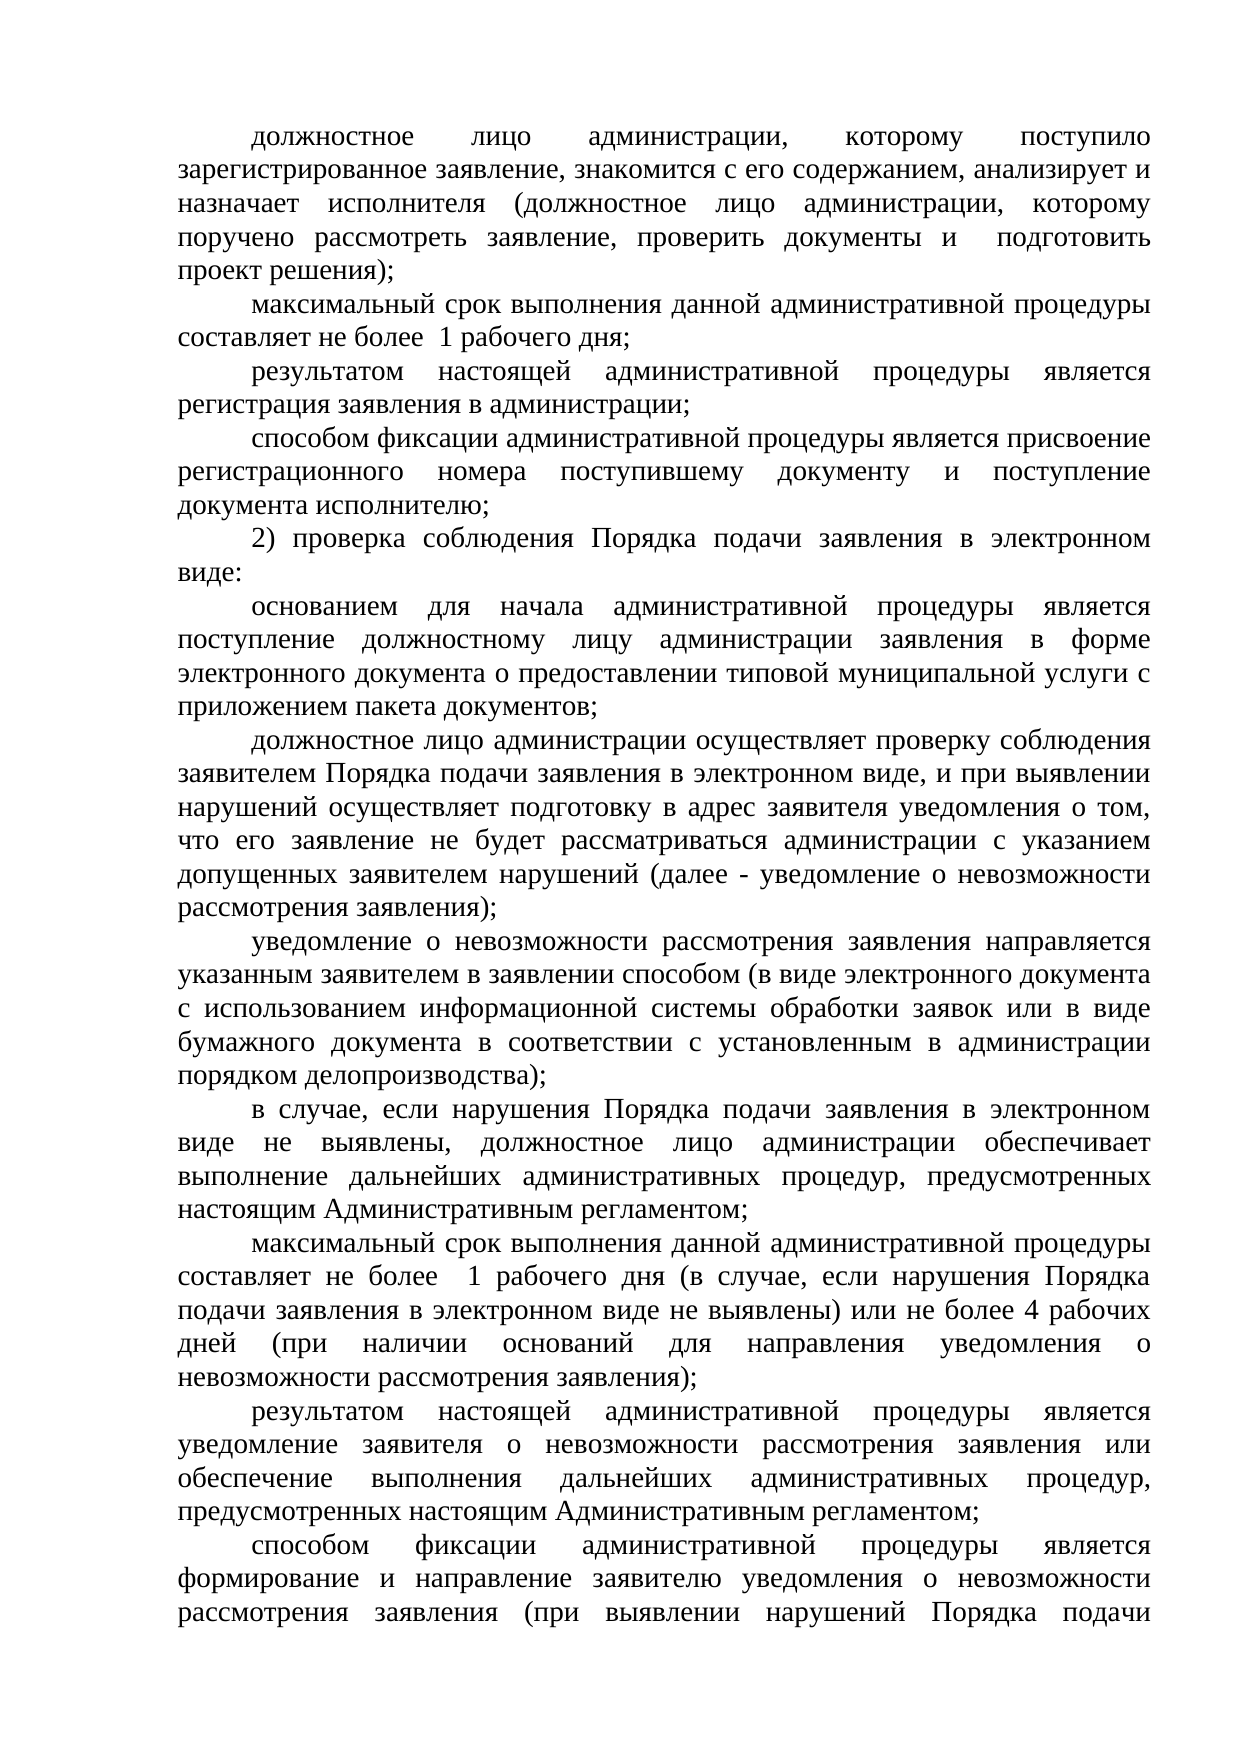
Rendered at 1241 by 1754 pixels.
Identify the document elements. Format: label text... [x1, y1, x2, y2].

text 2) проверка соблюдения Порядка подачи заявления в электронном виде: [177, 521, 1152, 588]
text результатом настоящей административной процедуры является регистрация заявления в администрации; [177, 353, 1152, 420]
text результатом настоящей административной процедуры является уведомление заявителя о невозможности рассмотрения заявления или обеспечение выполнения дальнейших административных процедур, предусмотренных настоящим Административным регламентом; [177, 1393, 1152, 1527]
text должностное лицо администрации, которому поступило зарегистрированное заявление, знакомится с его содержанием, анализирует и назначает исполнителя (должностное лицо администрации, которому поручено рассмотреть заявление, проверить документы и подготовить проект решения); [177, 118, 1152, 286]
text основанием для начала административной процедуры является поступление должностному лицу администрации заявления в форме электронного документа о предоставлении типовой муниципальной услуги с приложением пакета документов; [177, 588, 1152, 722]
text способом фиксации административной процедуры является присвоение регистрационного номера поступившему документу и поступление документа исполнителю; [177, 420, 1152, 521]
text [177, 1527, 1152, 1627]
text максимальный срок выполнения данной административной процедуры составляет не более 1 рабочего дня; [177, 286, 1152, 353]
text максимальный срок выполнения данной административной процедуры составляет не более 1 рабочего дня (в случае, если нарушения Порядка подачи заявления в электронном виде не выявлены) или не более 4 рабочих дней (при наличии оснований для направления уведомления о невозможности рассмотрения заявления); [177, 1225, 1152, 1393]
text должностное лицо администрации осуществляет проверку соблюдения заявителем Порядка подачи заявления в электронном виде, и при выявлении нарушений осуществляет подготовку в адрес заявителя уведомления о том, что его заявление не будет рассматриваться администрации с указанием допущенных заявителем нарушений (далее - уведомление о невозможности рассмотрения заявления); [177, 722, 1152, 923]
text в случае, если нарушения Порядка подачи заявления в электронном виде не выявлены, должностное лицо администрации обеспечивает выполнение дальнейших административных процедур, предусмотренных настоящим Административным регламентом; [177, 1091, 1152, 1225]
text уведомление о невозможности рассмотрения заявления направляется указанным заявителем в заявлении способом (в виде электронного документа с использованием информационной системы обработки заявок или в виде бумажного документа в соответствии с установленным в администрации порядком делопроизводства); [177, 923, 1152, 1091]
